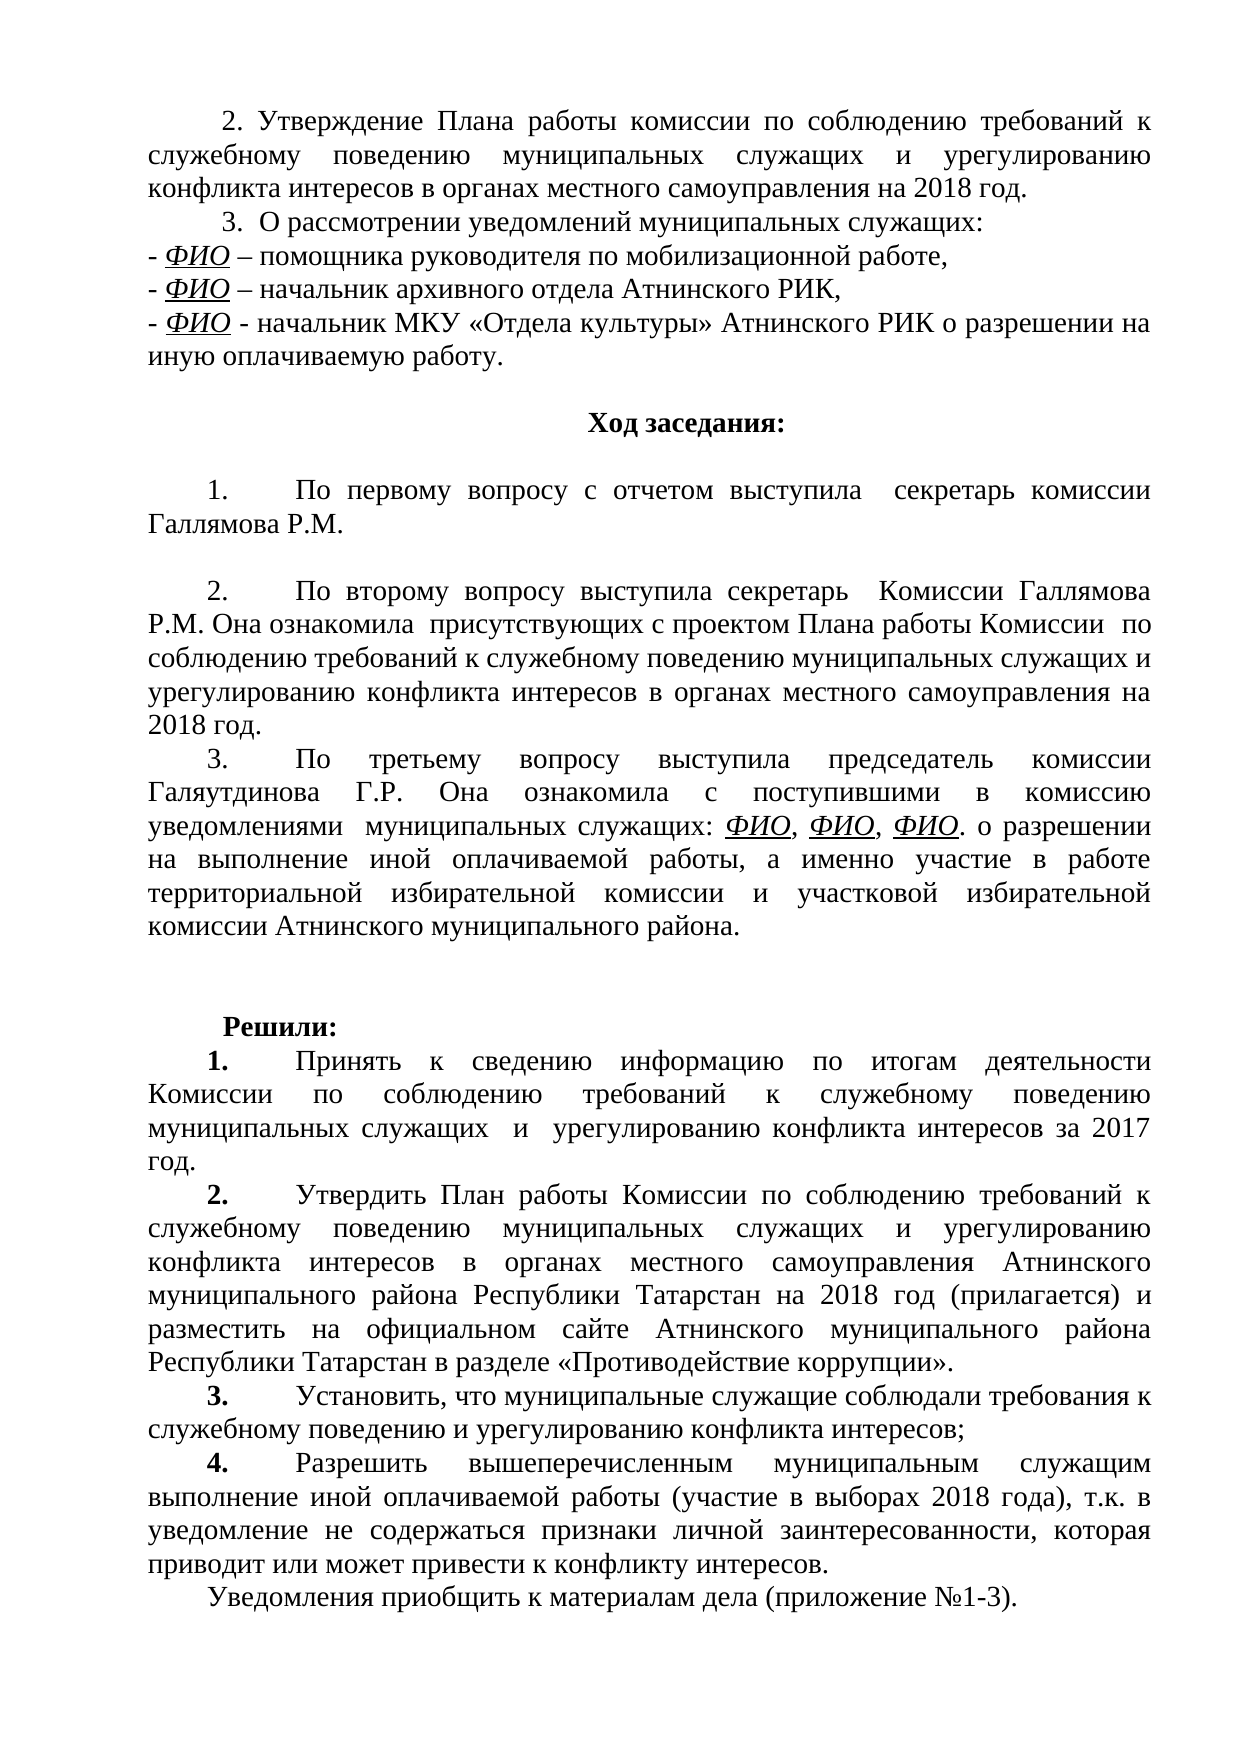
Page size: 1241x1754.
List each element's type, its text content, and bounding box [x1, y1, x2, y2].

list Решили: [148, 1009, 1152, 1043]
list По третьему вопросу выступила председатель комиссии Галяутдинова Г.Р. Она ознакомила с поступившими в комиссию уведомлениями муниципальных служащих: ФИО, ФИО, ФИО. о разрешении на выполнение иной оплачиваемой работы, а именно участие в работе территориальной избирательной комиссии и участковой избирательной комиссии Атнинского муниципального района. [148, 741, 1152, 942]
text - ФИО – помощника руководителя по мобилизационной работе, [148, 238, 1152, 271]
text - ФИО – начальник архивного отдела Атнинского РИК, [148, 271, 1152, 305]
text 2. Утверждение Плана работы комиссии по соблюдению требований к служебному поведению муниципальных служащих и урегулированию конфликта интересов в органах местного самоуправления на 2018 год. [148, 103, 1152, 204]
list Разрешить вышеперечисленным муниципальным служащим выполнение иной оплачиваемой работы (участие в выборах 2018 года), т.к. в уведомление не содержаться признаки личной заинтересованности, которая приводит или может привести к конфликту интересов. [148, 1445, 1152, 1579]
text Уведомления приобщить к материалам дела (приложение №1-3). [148, 1579, 1152, 1613]
list Принять к сведению информацию по итогам деятельности Комиссии по соблюдению требований к служебному поведению муниципальных служащих и урегулированию конфликта интересов за 2017 год. [148, 1043, 1152, 1177]
text - ФИО - начальник МКУ «Отдела культуры» Атнинского РИК о разрешении на иную оплачиваемую работу. [148, 305, 1152, 372]
list Утвердить План работы Комиссии по соблюдению требований к служебному поведению муниципальных служащих и урегулированию конфликта интересов в органах местного самоуправления Атнинского муниципального района Республики Татарстан на 2018 год (прилагается) и разместить на официальном сайте Атнинского муниципального района Республики Татарстан в разделе «Противодействие коррупции». [148, 1177, 1152, 1378]
list О рассмотрении уведомлений муниципальных служащих: [221, 204, 1152, 238]
list По второму вопросу выступила секретарь Комиссии Галлямова Р.М. Она ознакомила присутствующих с проектом Плана работы Комиссии по соблюдению требований к служебному поведению муниципальных служащих и урегулированию конфликта интересов в органах местного самоуправления на 2018 год. [148, 573, 1152, 741]
text Ход заседания: [148, 405, 1152, 439]
list По первому вопросу с отчетом выступила секретарь комиссии Галлямова Р.М. [148, 472, 1152, 539]
list Установить, что муниципальные служащие соблюдали требования к служебному поведению и урегулированию конфликта интересов; [148, 1378, 1152, 1445]
